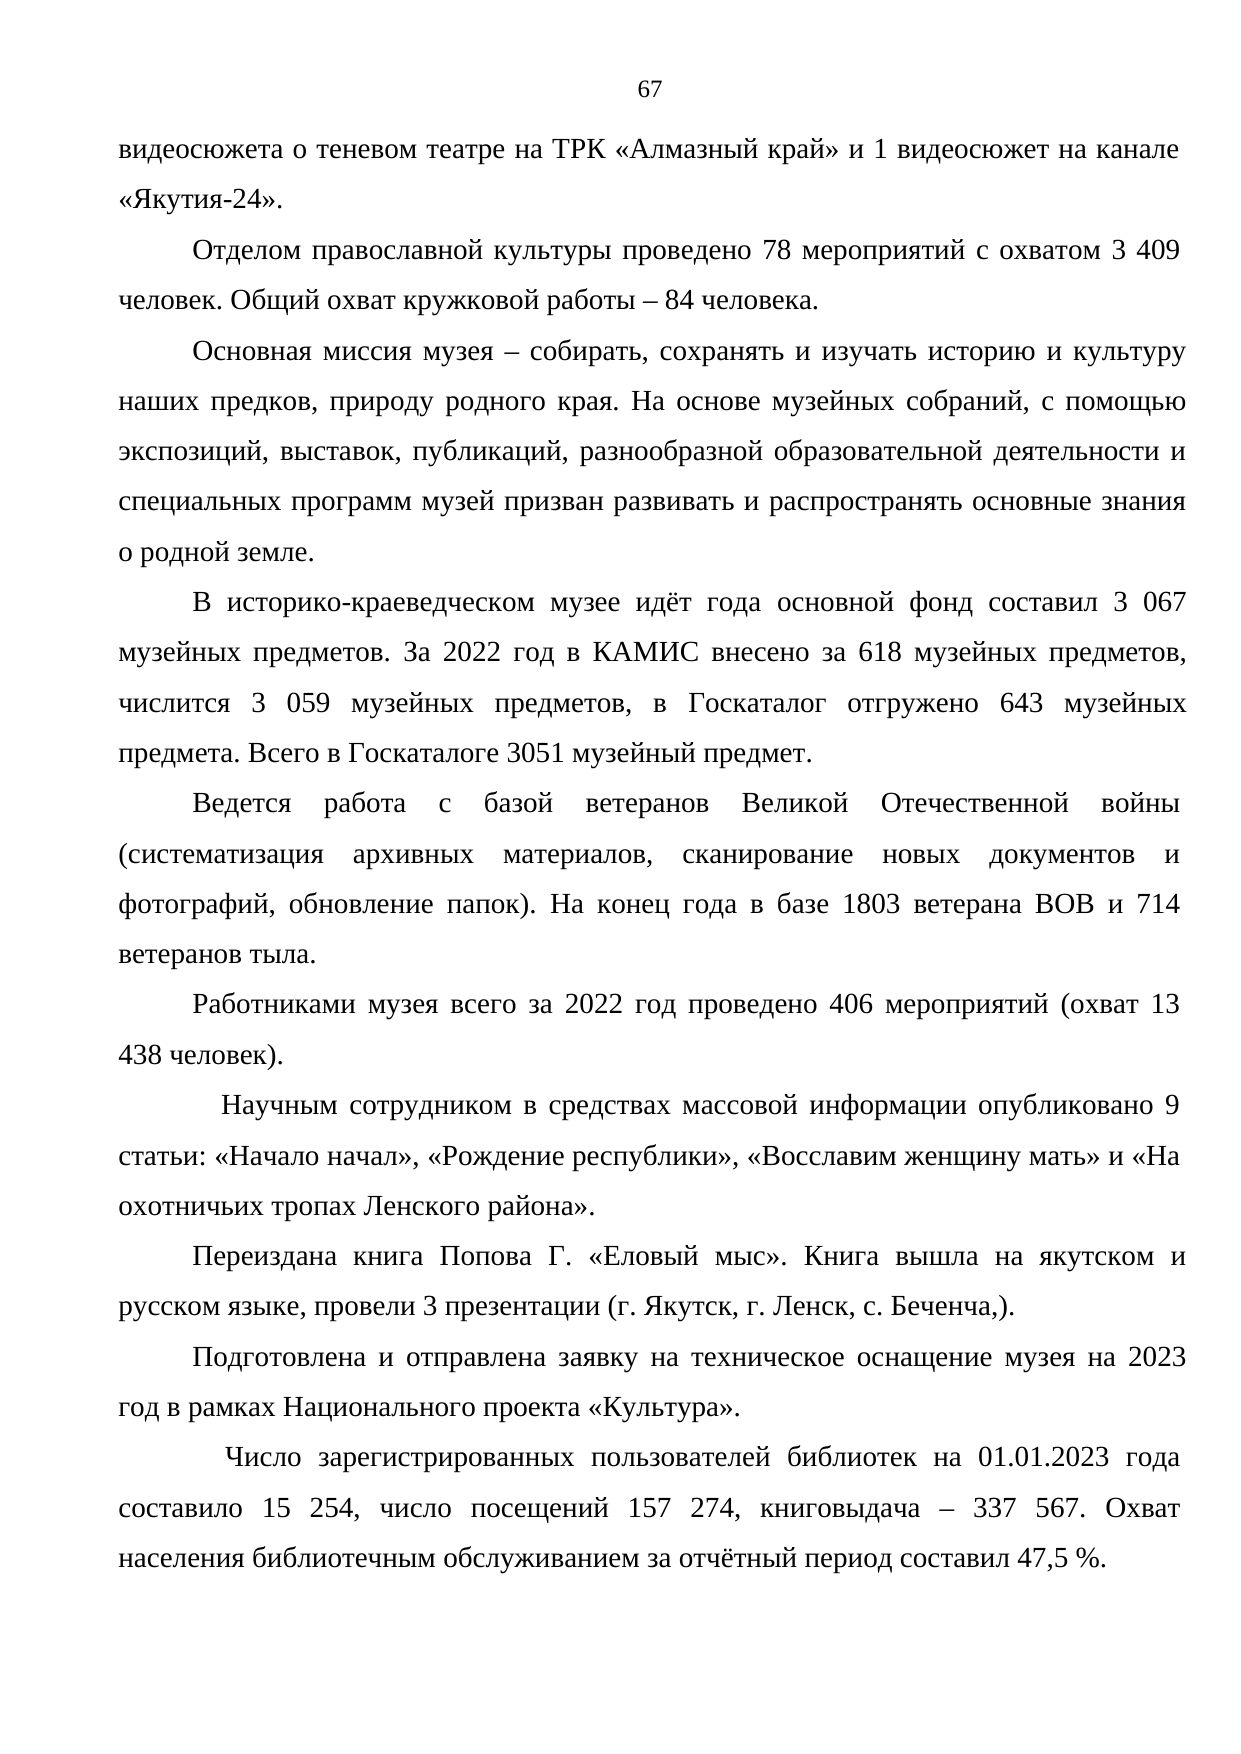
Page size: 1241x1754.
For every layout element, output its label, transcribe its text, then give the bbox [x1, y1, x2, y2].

text Число зарегистрированных пользователей библиотек на 01.01.2023 года составило 15 254, число посещений 157 274, книговыдача – 337 567. Охват населения библиотечным обслуживанием за отчётный период составил 47,5 %. [118, 1439, 1181, 1574]
text Научным сотрудником в средствах массовой информации опубликовано 9 статьи: «Начало начал», «Рождение республики», «Восславим женщину мать» и «На охотничьих тропах Ленского района». [118, 1087, 1181, 1221]
text Ведется работа с базой ветеранов Великой Отечественной войны (систематизация архивных материалов, сканирование новых документов и фотографий, обновление папок). На конец года в базе 1803 ветерана ВОВ и 714 ветеранов тыла. [118, 785, 1181, 970]
text Работниками музея всего за 2022 год проведено 406 мероприятий (охват 13 438 человек). [118, 987, 1181, 1071]
text Основная миссия музея – собирать, сохранять и изучать историю и культуру наших предков, природу родного края. На основе музейных собраний, с помощью экспозиций, выставок, публикаций, разнообразной образовательной деятельности и специальных программ музей призван развивать и распространять основные знания о родной земле. [118, 333, 1187, 567]
list Подготовлена и отправлена заявку на техническое оснащение музея на 2023 год в рамках Национального проекта «Культура». [118, 1339, 1187, 1423]
text Отделом православной культуры проведено 78 мероприятий с охватом 3 409 человек. Общий охват кружковой работы – 84 человека. [118, 232, 1181, 316]
list Переиздана книга Попова Г. «Еловый мыс». Книга вышла на якутском и русском языке, провели 3 презентации (г. Якутск, г. Ленск, с. Беченча,). [118, 1238, 1187, 1322]
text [118, 131, 1181, 215]
list В историко-краеведческом музее идёт года основной фонд составил 3 067 музейных предметов. За 2022 год в КАМИС внесено за 618 музейных предметов, числится 3 059 музейных предметов, в Госкаталог отгружено 643 музейных предмета. Всего в Госкаталоге 3051 музейный предмет. [118, 584, 1187, 769]
